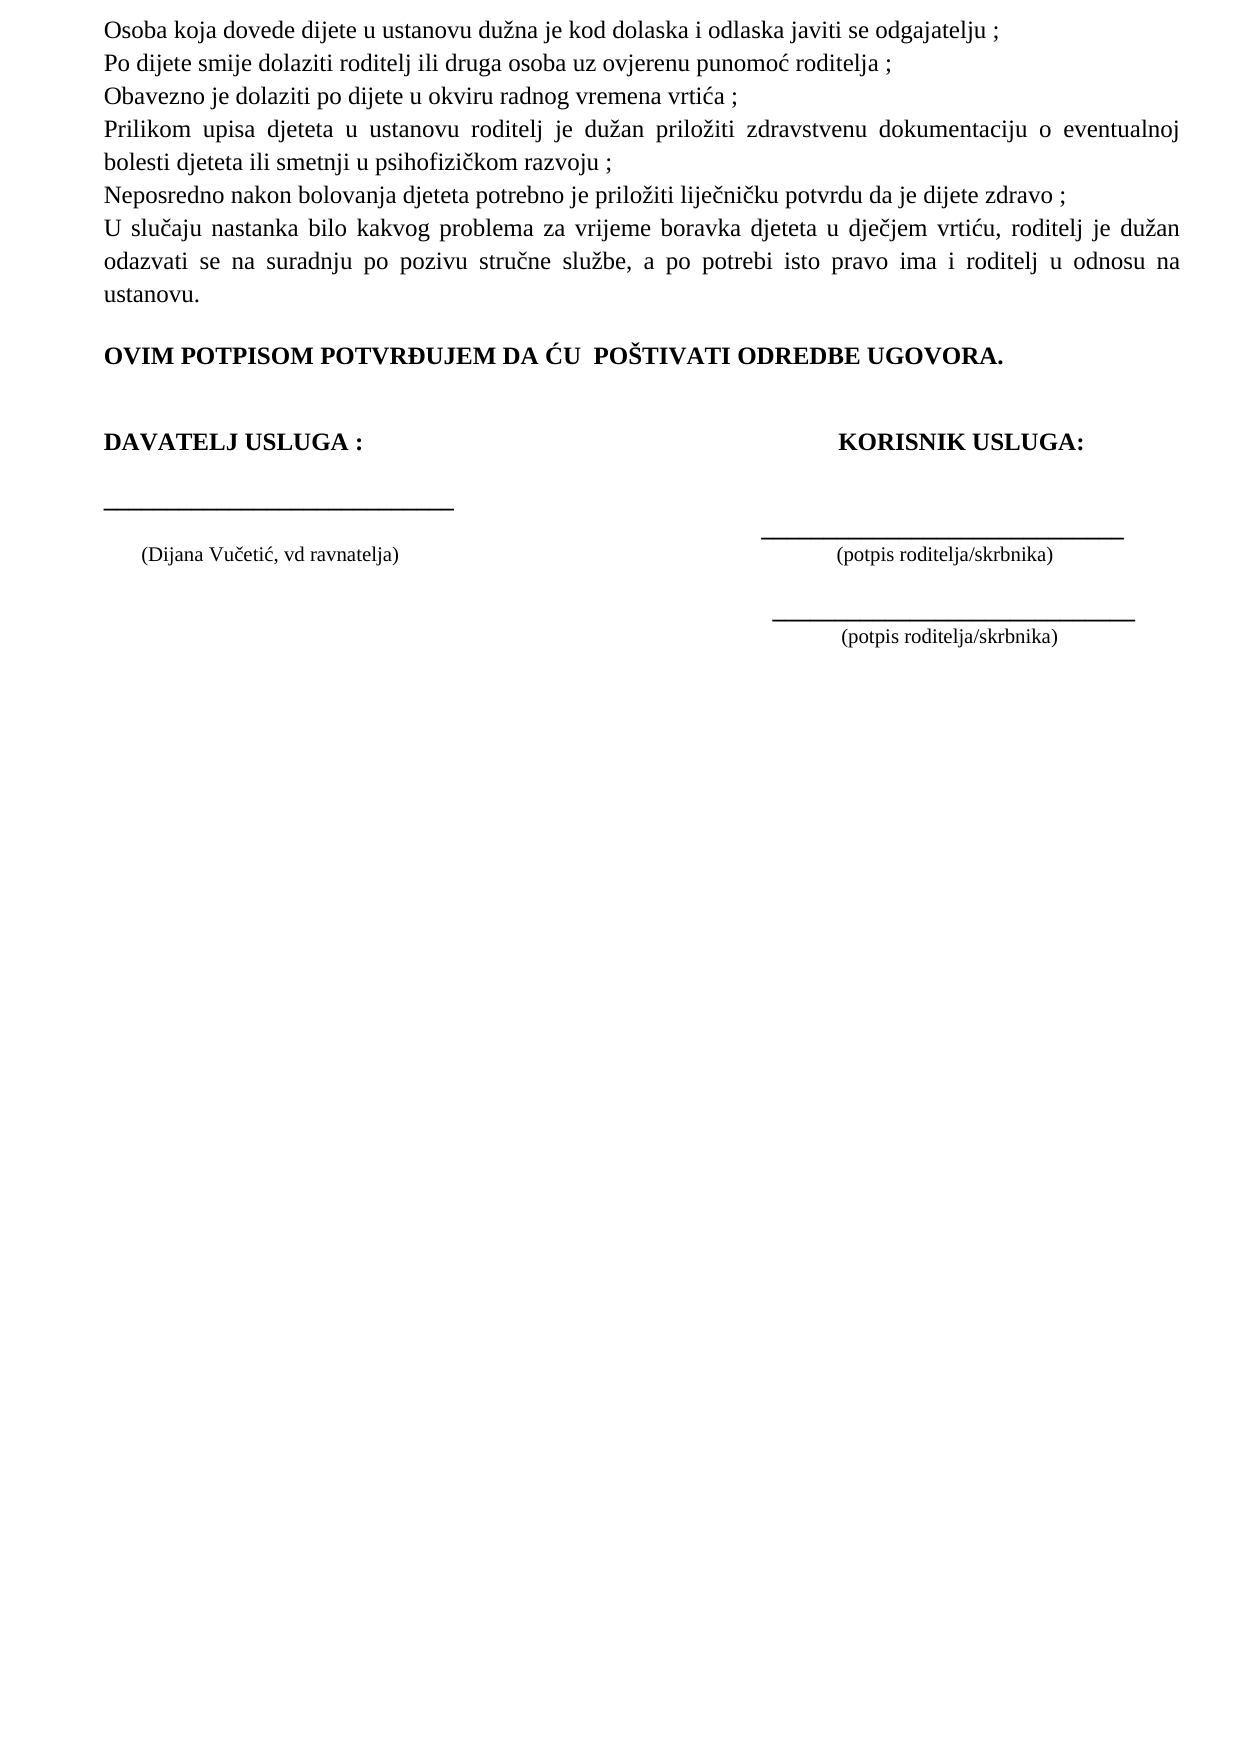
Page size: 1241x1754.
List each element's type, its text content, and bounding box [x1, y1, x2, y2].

text Obavezno je dolaziti po dijete u okviru radnog vremena vrtića ; [103, 81, 1181, 109]
text _____________________________ [103, 595, 1181, 623]
text Neposredno nakon bolovanja djeteta potrebno je priložiti liječničku potvrdu da je dijete zdravo ; [103, 180, 1181, 209]
text (potpis roditelja/skrbnika) [103, 623, 1181, 648]
text (Dijana Vučetić, vd ravnatelja) (potpis roditelja/skrbnika) [103, 542, 1181, 566]
text OVIM POTPISOM POTVRĐUJEM DA ĆU POŠTIVATI ODREDBE UGOVORA. [103, 341, 1181, 369]
text ____________________________ _____________________________ [103, 484, 1181, 542]
text U slučaju nastanka bilo kakvog problema za vrijeme boravka djeteta u dječjem vrtiću, roditelj je dužan odazvati se na suradnju po pozivu stručne službe, a po potrebi isto pravo ima i roditelj u odnosu na ustanovu. [103, 213, 1181, 308]
text Osoba koja dovede dijete u ustanovu dužna je kod dolaska i odlaska javiti se odgajatelju ; [103, 15, 1181, 43]
text DAVATELJ USLUGA : KORISNIK USLUGA: [103, 427, 1181, 456]
text Po dijete smije dolaziti roditelj ili druga osoba uz ovjerenu punomoć roditelja ; [103, 48, 1181, 77]
text Prilikom upisa djeteta u ustanovu roditelj je dužan priložiti zdravstvenu dokumentaciju o eventualnoj bolesti djeteta ili smetnji u psihofizičkom razvoju ; [103, 114, 1181, 176]
